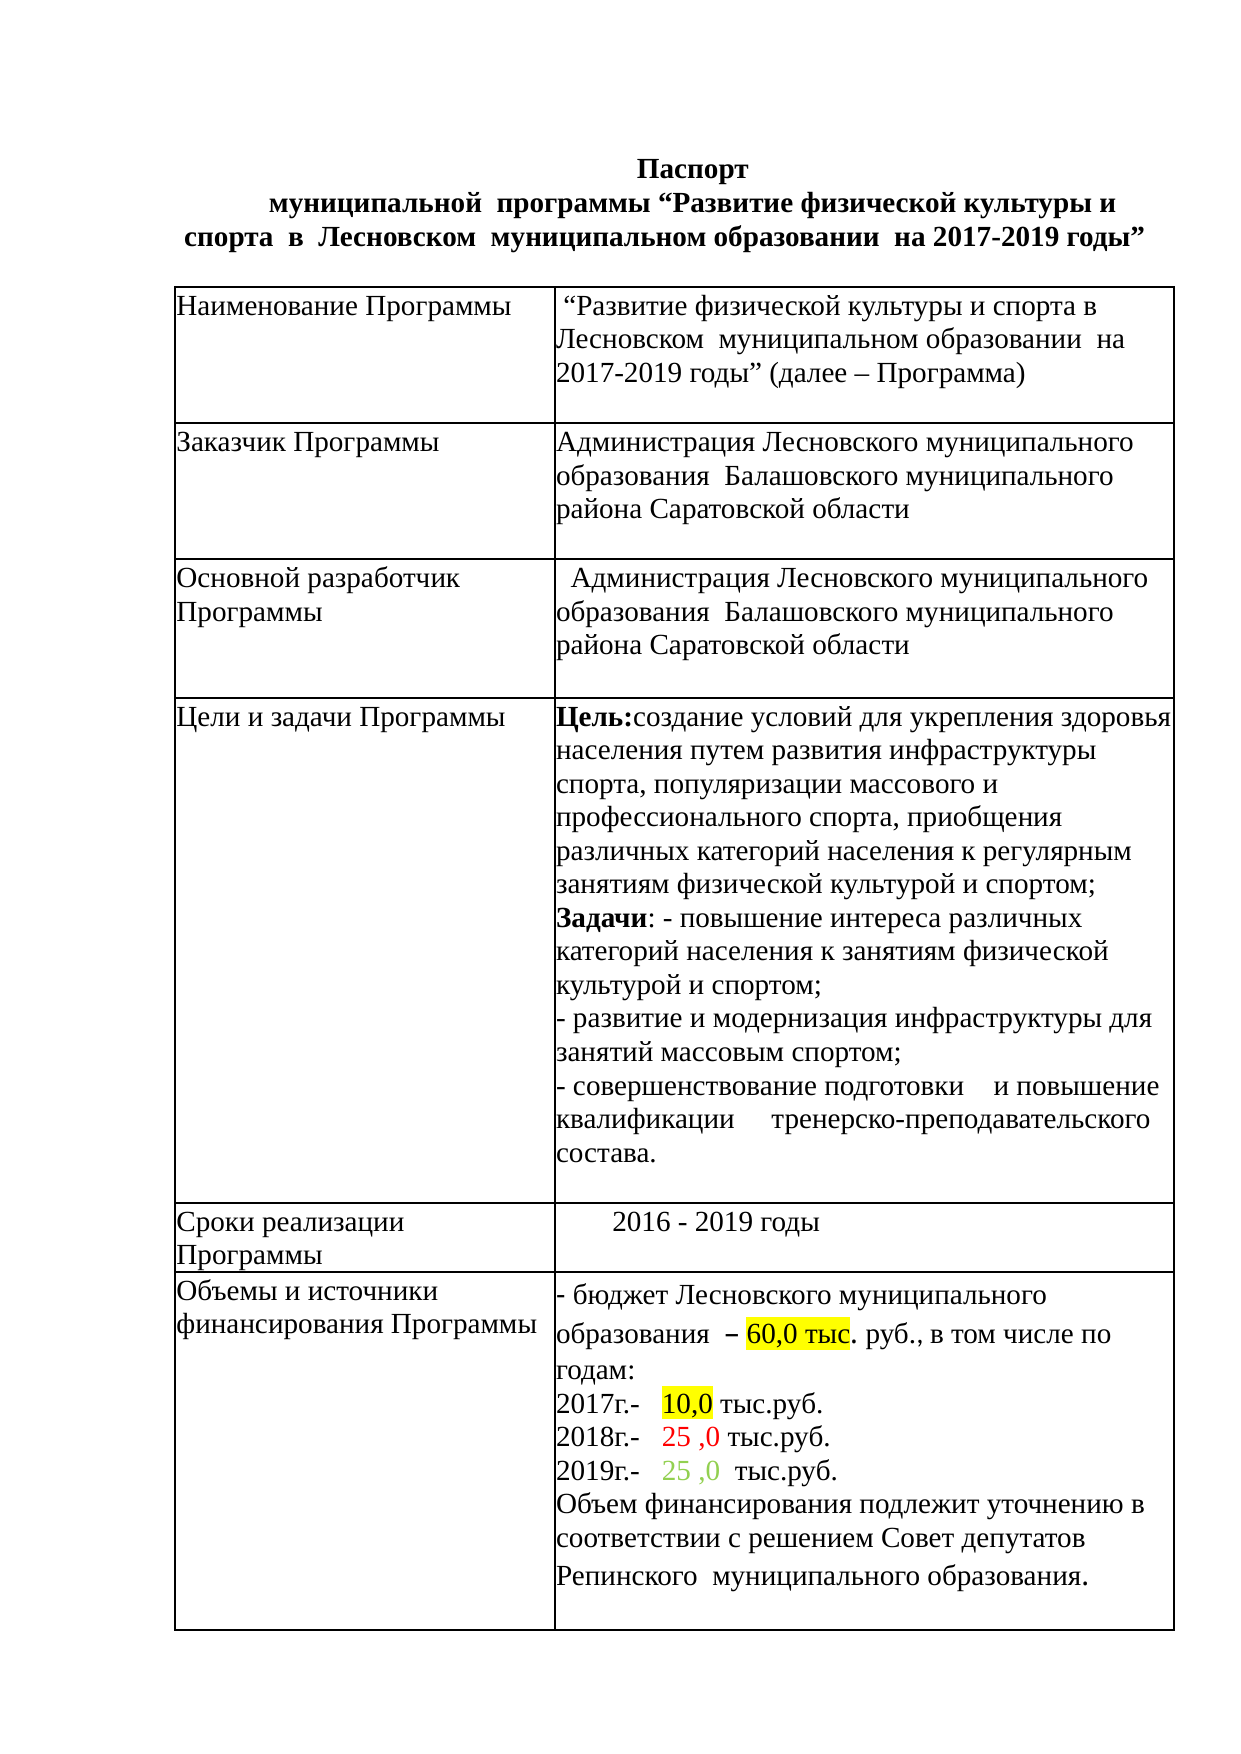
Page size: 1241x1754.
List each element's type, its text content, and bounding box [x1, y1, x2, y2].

table_cell - бюджет Лесновского муниципального образования – 60,0 тыс. руб., в том числе по годам: 2017г.- 10,0 тыс.руб. 2018г.- 25 ,0 тыс.руб. 2019г.- 25 ,0 тыс.руб. Объем финансирования подлежит уточнению в соответствии с решением Совет депутатов Репинского муниципального образования. [556, 1273, 1173, 1629]
table_cell Администрация Лесновского муниципального образования Балашовского муниципального района Саратовской области [556, 560, 1173, 697]
table_cell Заказчик Программы [176, 424, 554, 558]
table_cell Администрация Лесновского муниципального образования Балашовского муниципального района Саратовской области [556, 424, 1173, 558]
table_cell Цель:создание условий для укрепления здоровья населения путем развития инфраструктуры спорта, популяризации массового и профессионального спорта, приобщения различных категорий населения к регулярным занятиям физической культурой и спортом; Задачи: - повышение интереса различных категорий населения к занятиям физической культурой и спортом; - развитие и модернизация инфраструктуры для занятий массовым спортом; - совершенствование подготовки и повышение квалификации тренерско-преподавательского состава. [556, 699, 1173, 1202]
text Паспорт [177, 152, 1152, 185]
table_cell 2016 - 2019 годы [556, 1204, 1173, 1271]
table_cell Объемы и источники финансирования Программы [176, 1273, 554, 1629]
table_cell Сроки реализации Программы [176, 1204, 554, 1271]
table_cell Основной разработчик Программы [176, 560, 554, 697]
text муниципальной программы “Развитие физической культуры и спорта в Лесновском муниципальном образовании на 2017-2019 годы” [177, 185, 1152, 252]
table_header Наименование Программы [176, 288, 554, 422]
table_cell Цели и задачи Программы [176, 699, 554, 1202]
table_header “Развитие физической культуры и спорта в Лесновском муниципальном образовании на 2017-2019 годы” (далее – Программа) [556, 288, 1173, 422]
